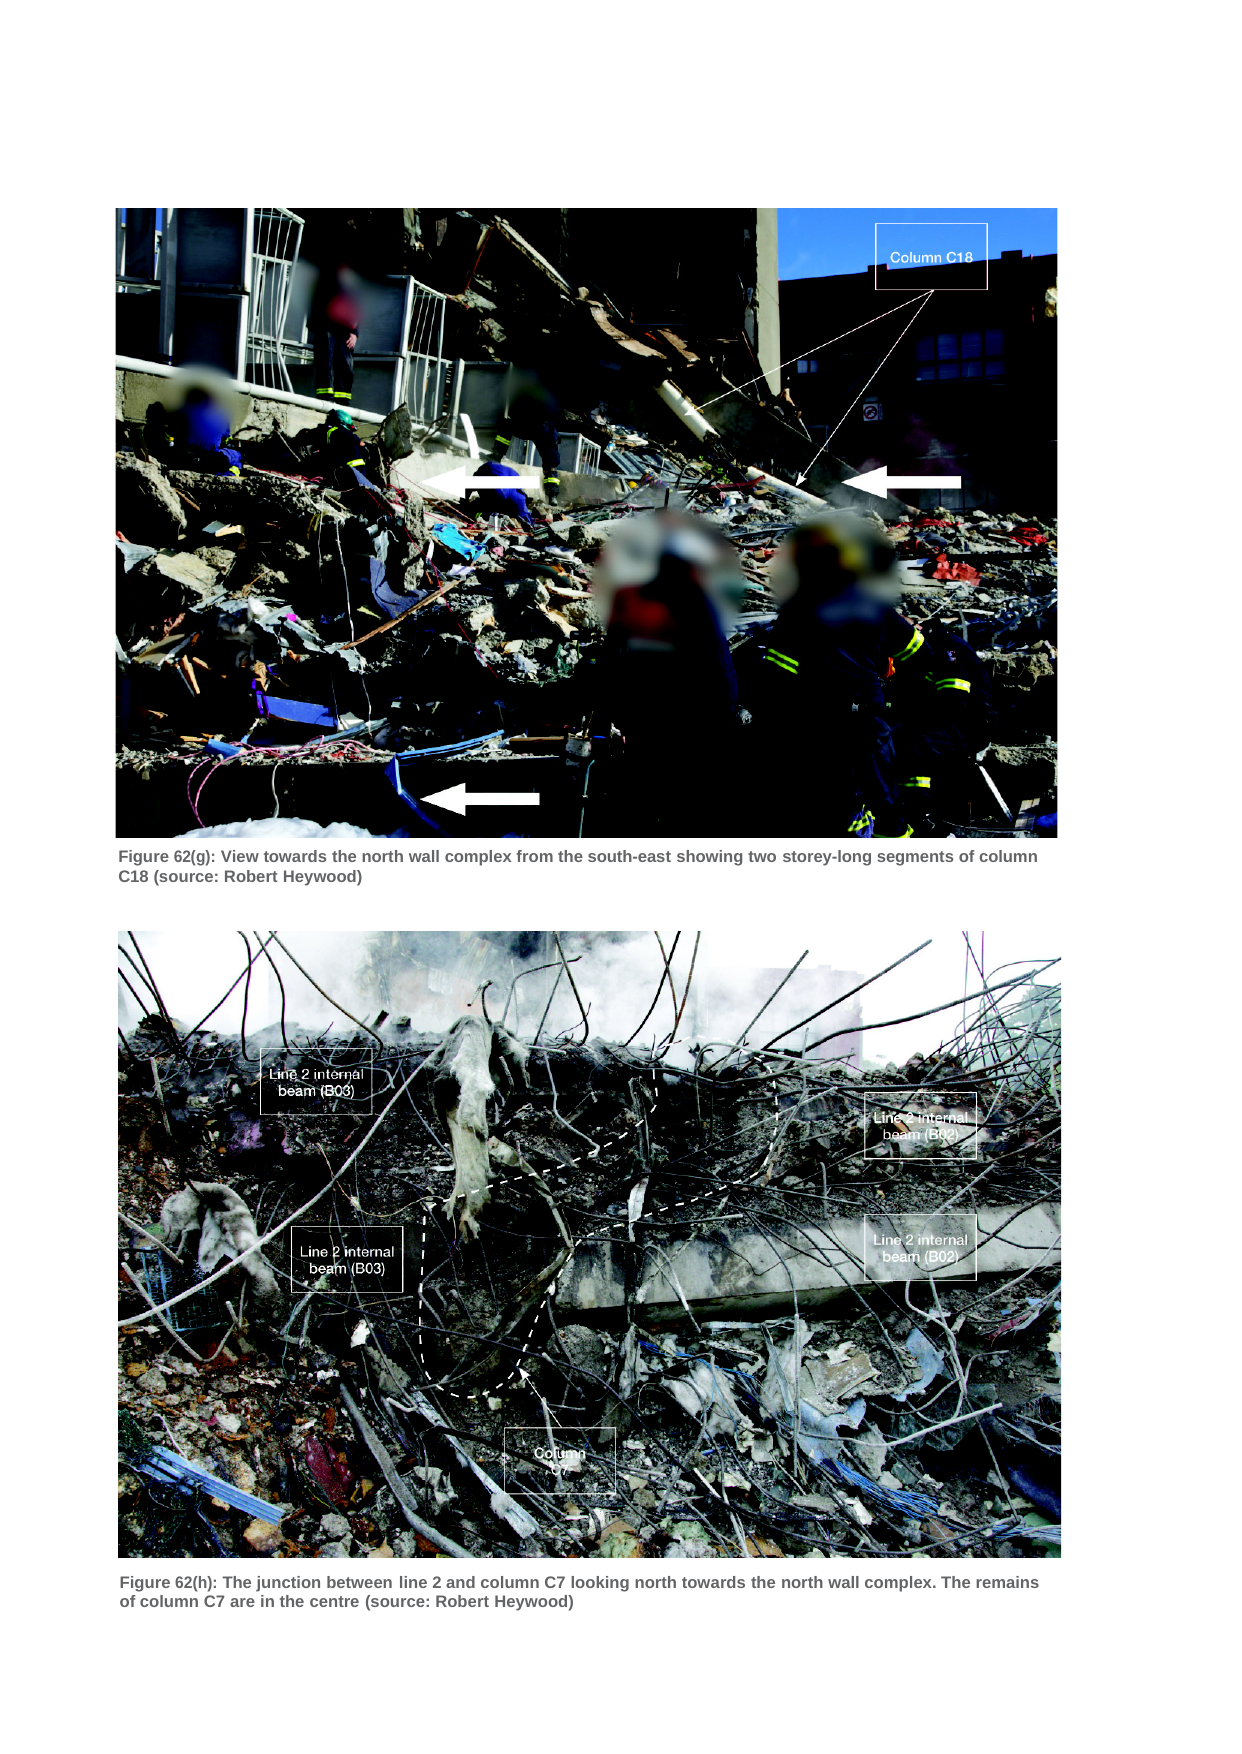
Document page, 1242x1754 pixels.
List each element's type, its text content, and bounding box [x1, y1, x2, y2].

picture [115, 208, 1058, 838]
picture [118, 931, 1062, 1558]
text Figure 62(h): The junction between line 2 and column C7 looking north towards the north wall complex. The remains of column C7 are in the centre (source: Robert Heywood) [119, 1572, 1042, 1611]
text Figure 62(g): View towards the north wall complex from the south-east showing two storey-long segments of column C18 (source: Robert Heywood) [118, 847, 1071, 886]
